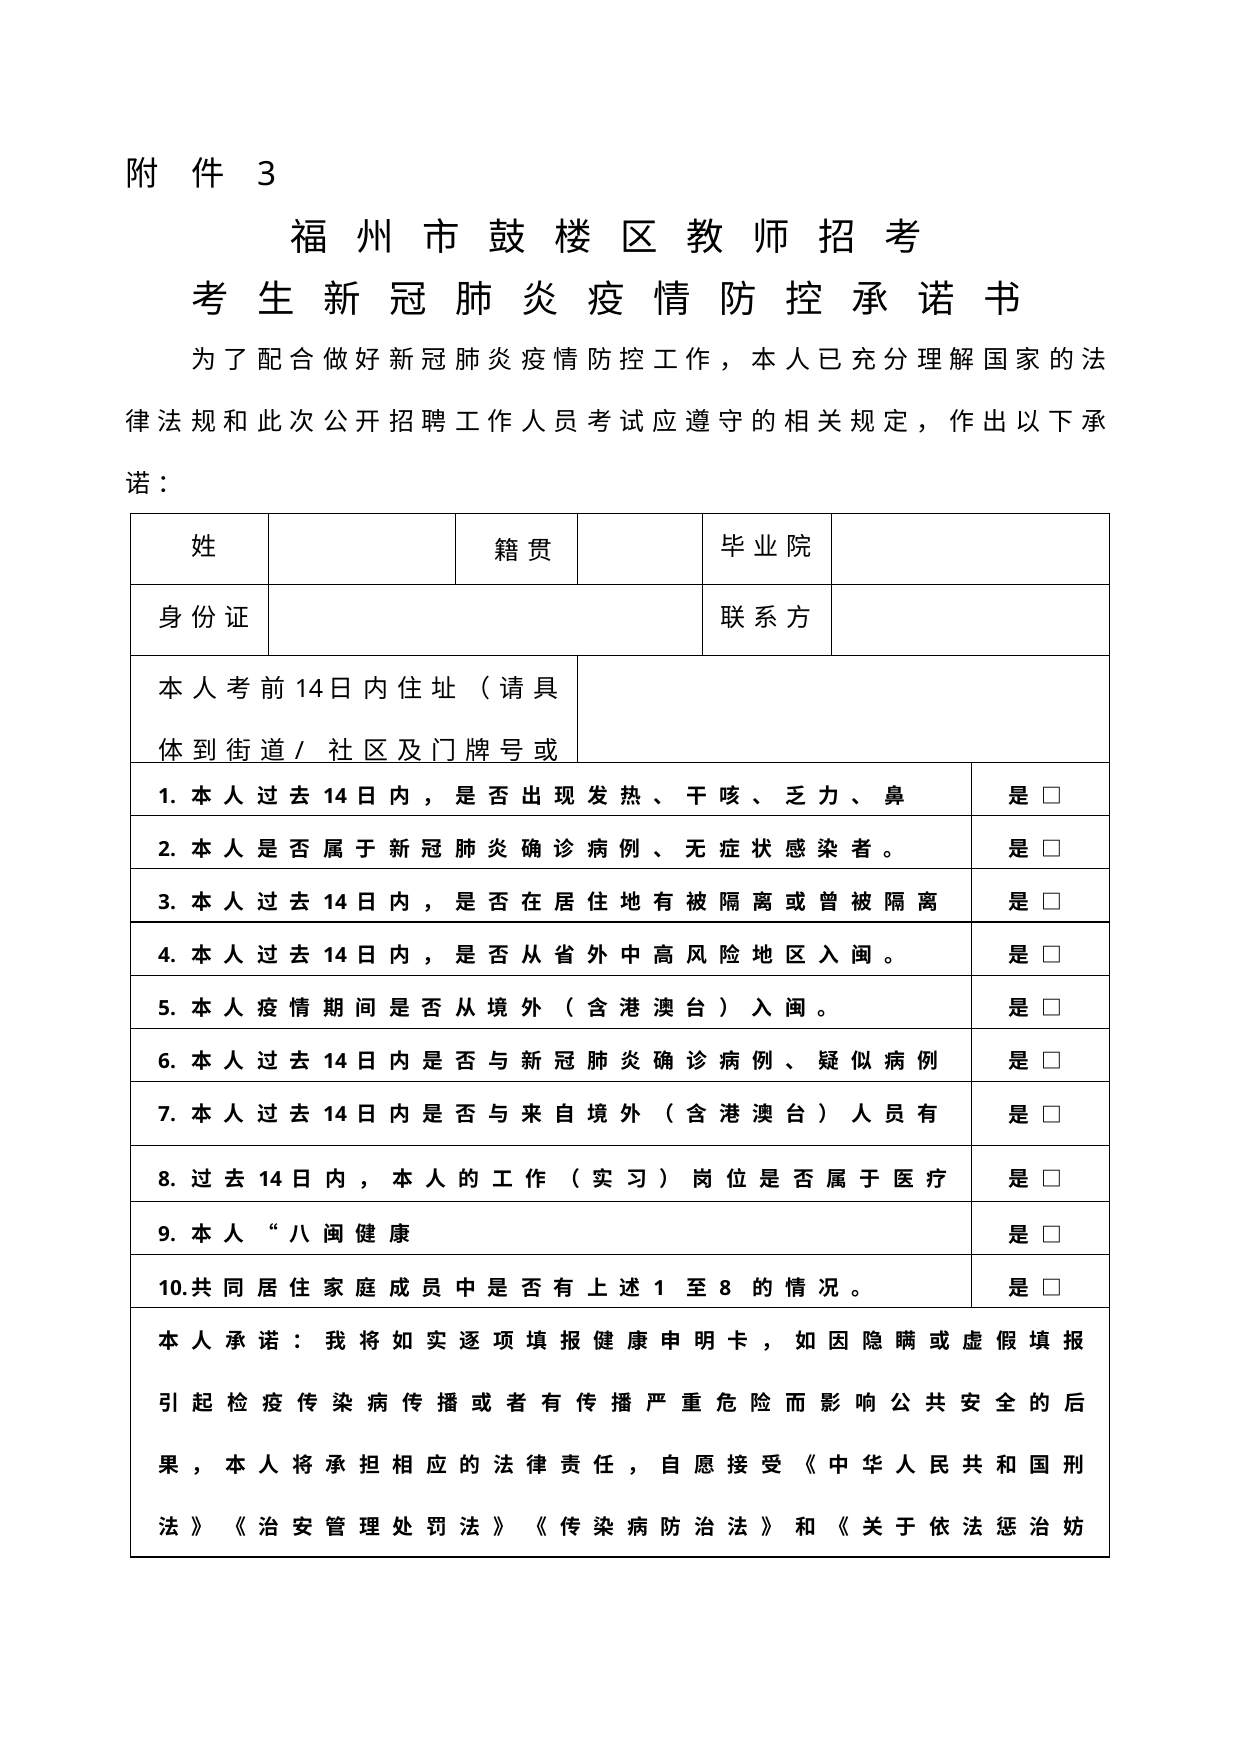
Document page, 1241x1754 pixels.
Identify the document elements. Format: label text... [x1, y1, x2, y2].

table_cell 是□ 否□ [972, 763, 1109, 815]
table_cell 是□ 否□ [972, 976, 1109, 1028]
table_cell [131, 1308, 1109, 1556]
table_header 姓 名 [131, 514, 268, 584]
table_header 毕业院校 [703, 514, 831, 584]
table_cell 1.本人过去14日内，是否出现发热、干咳、乏力、鼻塞、流涕、咽痛、腹泻等症状。 [131, 763, 971, 815]
table_cell [578, 656, 1109, 762]
table_cell [832, 585, 1109, 654]
table_cell 是□ 否□ [972, 1202, 1109, 1254]
table_header [578, 514, 702, 584]
text 为了配合做好新冠肺炎疫情防控工作，本人已充分理解国家的法律法规和此次公开招聘工作人员考试应遵守的相关规定，作出以下承诺： [125, 327, 1115, 513]
table_cell 3.本人过去14日内，是否在居住地有被隔离或曾被隔离且未做核酸检测。 [131, 869, 971, 921]
table_cell 是□ 否□ [972, 816, 1109, 868]
table_cell 4.本人过去14日内，是否从省外中高风险地区入闽。 [131, 923, 971, 974]
table_cell 是□ 否□ [972, 923, 1109, 974]
table_cell 6.本人过去14日内是否与新冠肺炎确诊病例、疑似病例或已发现无症状感染者有接触史。 [131, 1029, 971, 1081]
table_cell 是□ 否□ [972, 1255, 1109, 1307]
table_cell [269, 585, 702, 654]
table_header 籍贯 [456, 514, 577, 584]
table_cell 联系方式 [703, 585, 831, 654]
table_cell 是□ 否□ [972, 869, 1109, 921]
table_cell 9.本人“八闽健康 码”是否为橙码(即非绿码)。 [131, 1202, 971, 1254]
table_cell 是□ 否□ [972, 1029, 1109, 1081]
text 考生新冠肺炎疫情防控承诺书 [125, 264, 1115, 327]
text 附件3 [125, 140, 1115, 202]
table_cell 10.共同居住家庭成员中是否有上述1至8的情况。 [131, 1255, 971, 1307]
table_cell 5.本人疫情期间是否从境外（含港澳台）入闽。 [131, 976, 971, 1028]
table_cell 8.过去14日内，本人的工作（实习）岗位是否属于医疗机构医务人员、公共场所服务人员。 [131, 1146, 971, 1201]
table_header [832, 514, 1109, 584]
table_header [269, 514, 455, 584]
text 福州市鼓楼区教师招考 [125, 202, 1115, 264]
table_cell 2.本人是否属于新冠肺炎确诊病例、无症状感染者。 [131, 816, 971, 868]
table_cell 是□ 否□ [972, 1146, 1109, 1201]
table_cell 本人考前14日内住址（请具体到街道/社区及门牌号或宾馆地址） [131, 656, 577, 762]
table_cell 身份证号 [131, 585, 268, 654]
table_cell 是□ 否□ [972, 1082, 1109, 1145]
table_cell 7.本人过去14日内是否与来自境外（含港澳台）人员有接触史。 [131, 1082, 971, 1145]
